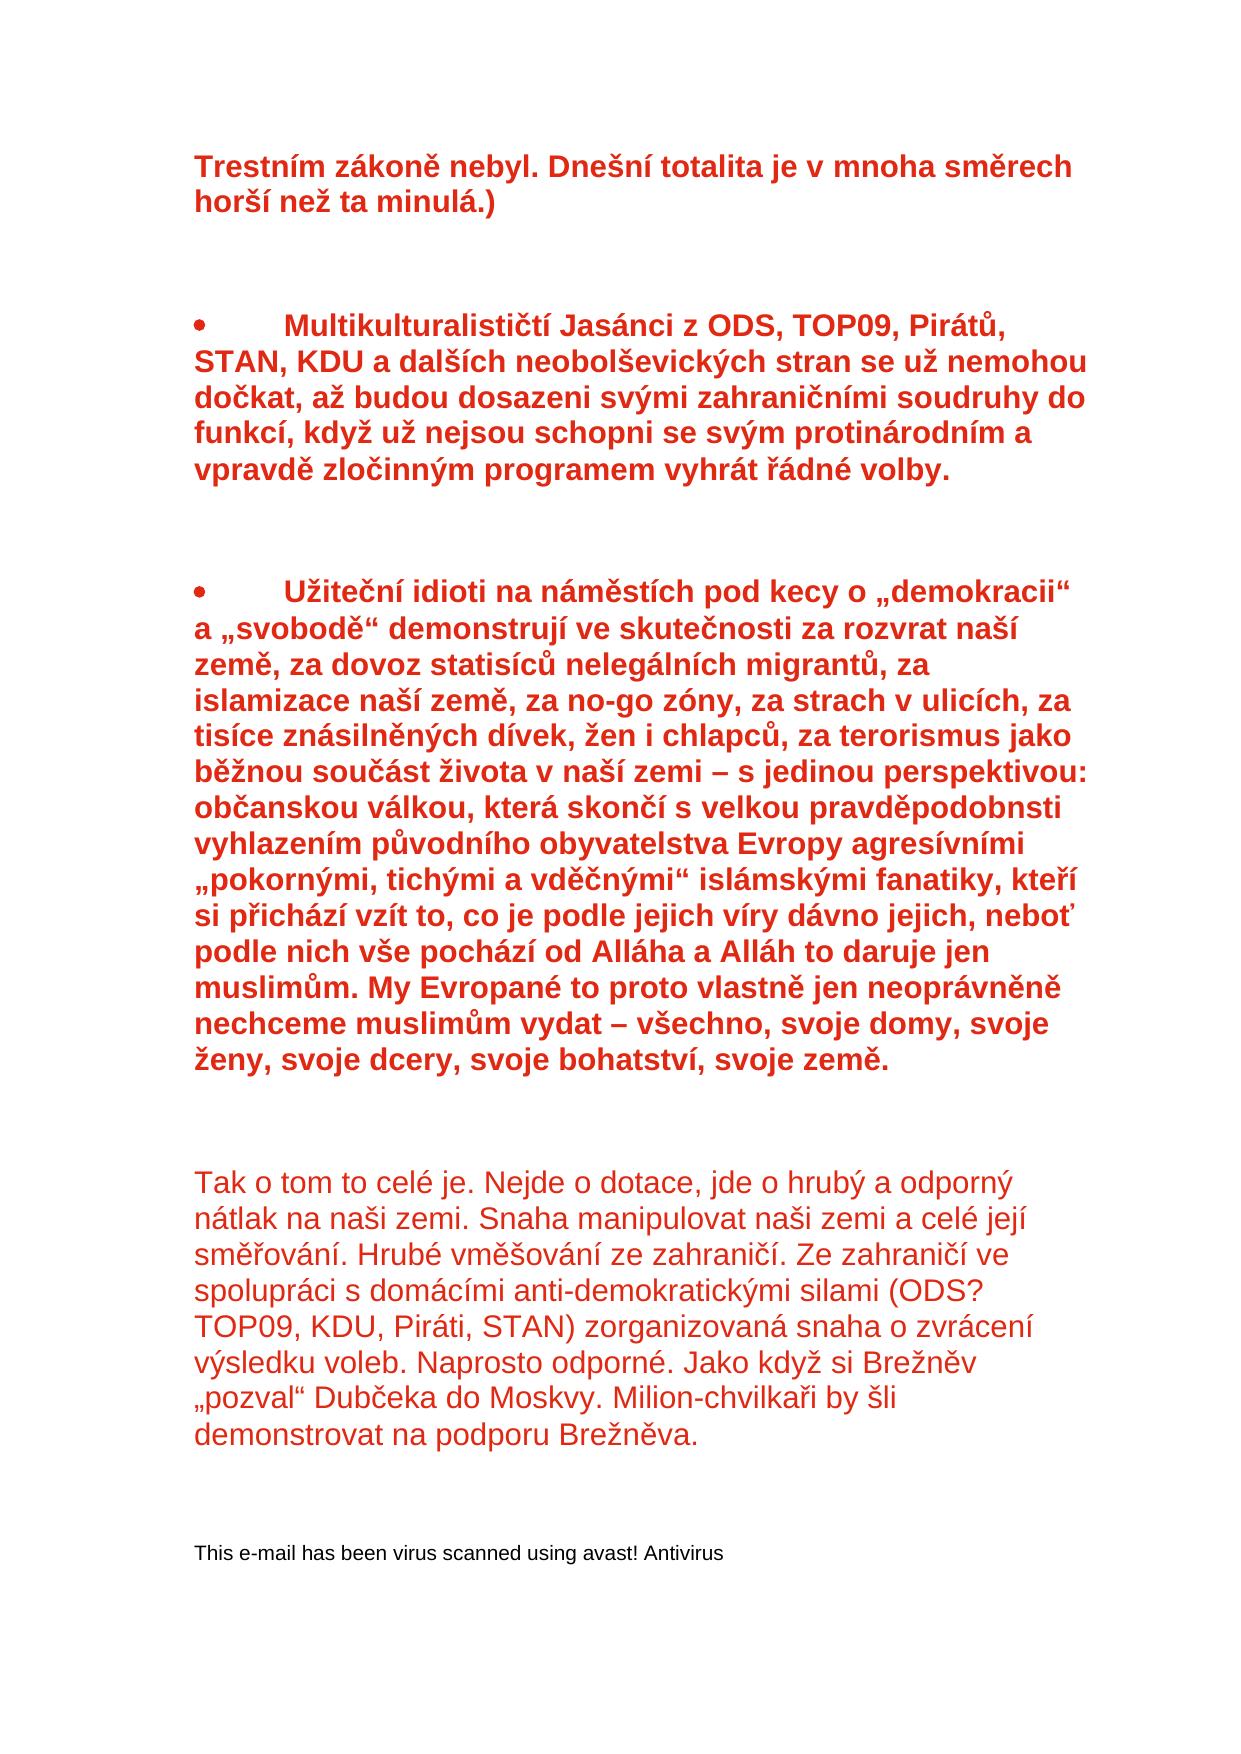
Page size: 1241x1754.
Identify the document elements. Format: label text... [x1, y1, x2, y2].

text  Multikulturalističtí Jasánci z ODS, TOP09, Pirátů, STAN, KDU a dalších neobolševických stran se už nemohou dočkat, až budou dosazeni svými zahraničními soudruhy do funkcí, když už nejsou schopni se svým protinárodním a vpravdě zločinným programem vyhrát řádné volby. [194, 307, 1093, 486]
text  Užiteční idioti na náměstích pod kecy o „demokracii“ a „svobodě“ demonstrují ve skutečnosti za rozvrat naší země, za dovoz statisíců nelegálních migrantů, za islamizace naší země, za no-go zóny, za strach v ulicích, za tisíce znásilněných dívek, žen i chlapců, za terorismus jako běžnou součást života v naší zemi – s jedinou perspektivou: občanskou válkou, která skončí s velkou pravděpodobnsti vyhlazením původního obyvatelstva Evropy agresívními „pokornými, tichými a vděčnými“ islámskými fanatiky, kteří si přichází vzít to, co je podle jejich víry dávno jejich, neboť podle nich vše pochází od Alláha a Alláh to daruje jen muslimům. My Evropané to proto vlastně jen neoprávněně nechceme muslimům vydat – všechno, svoje domy, svoje ženy, svoje dcery, svoje bohatství, svoje země. [194, 573, 1093, 1077]
text This e-mail has been virus scanned using avast! Antivirus [194, 1481, 1093, 1564]
text Tak o tom to celé je. Nejde o dotace, jde o hrubý a odporný nátlak na naši zemi. Snaha manipulovat naši zemi a celé její směřování. Hrubé vměšování ze zahraničí. Ze zahraničí ve spolupráci s domácími anti-demokratickými silami (ODS? TOP09, KDU, Piráti, STAN) zorganizovaná snaha o zvrácení výsledku voleb. Naprosto odporné. Jako když si Brežněv „pozval“ Dubčeka do Moskvy. Milion-chvilkaři by šli demonstrovat na podporu Brežněva. [194, 1164, 1093, 1451]
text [194, 148, 1093, 219]
